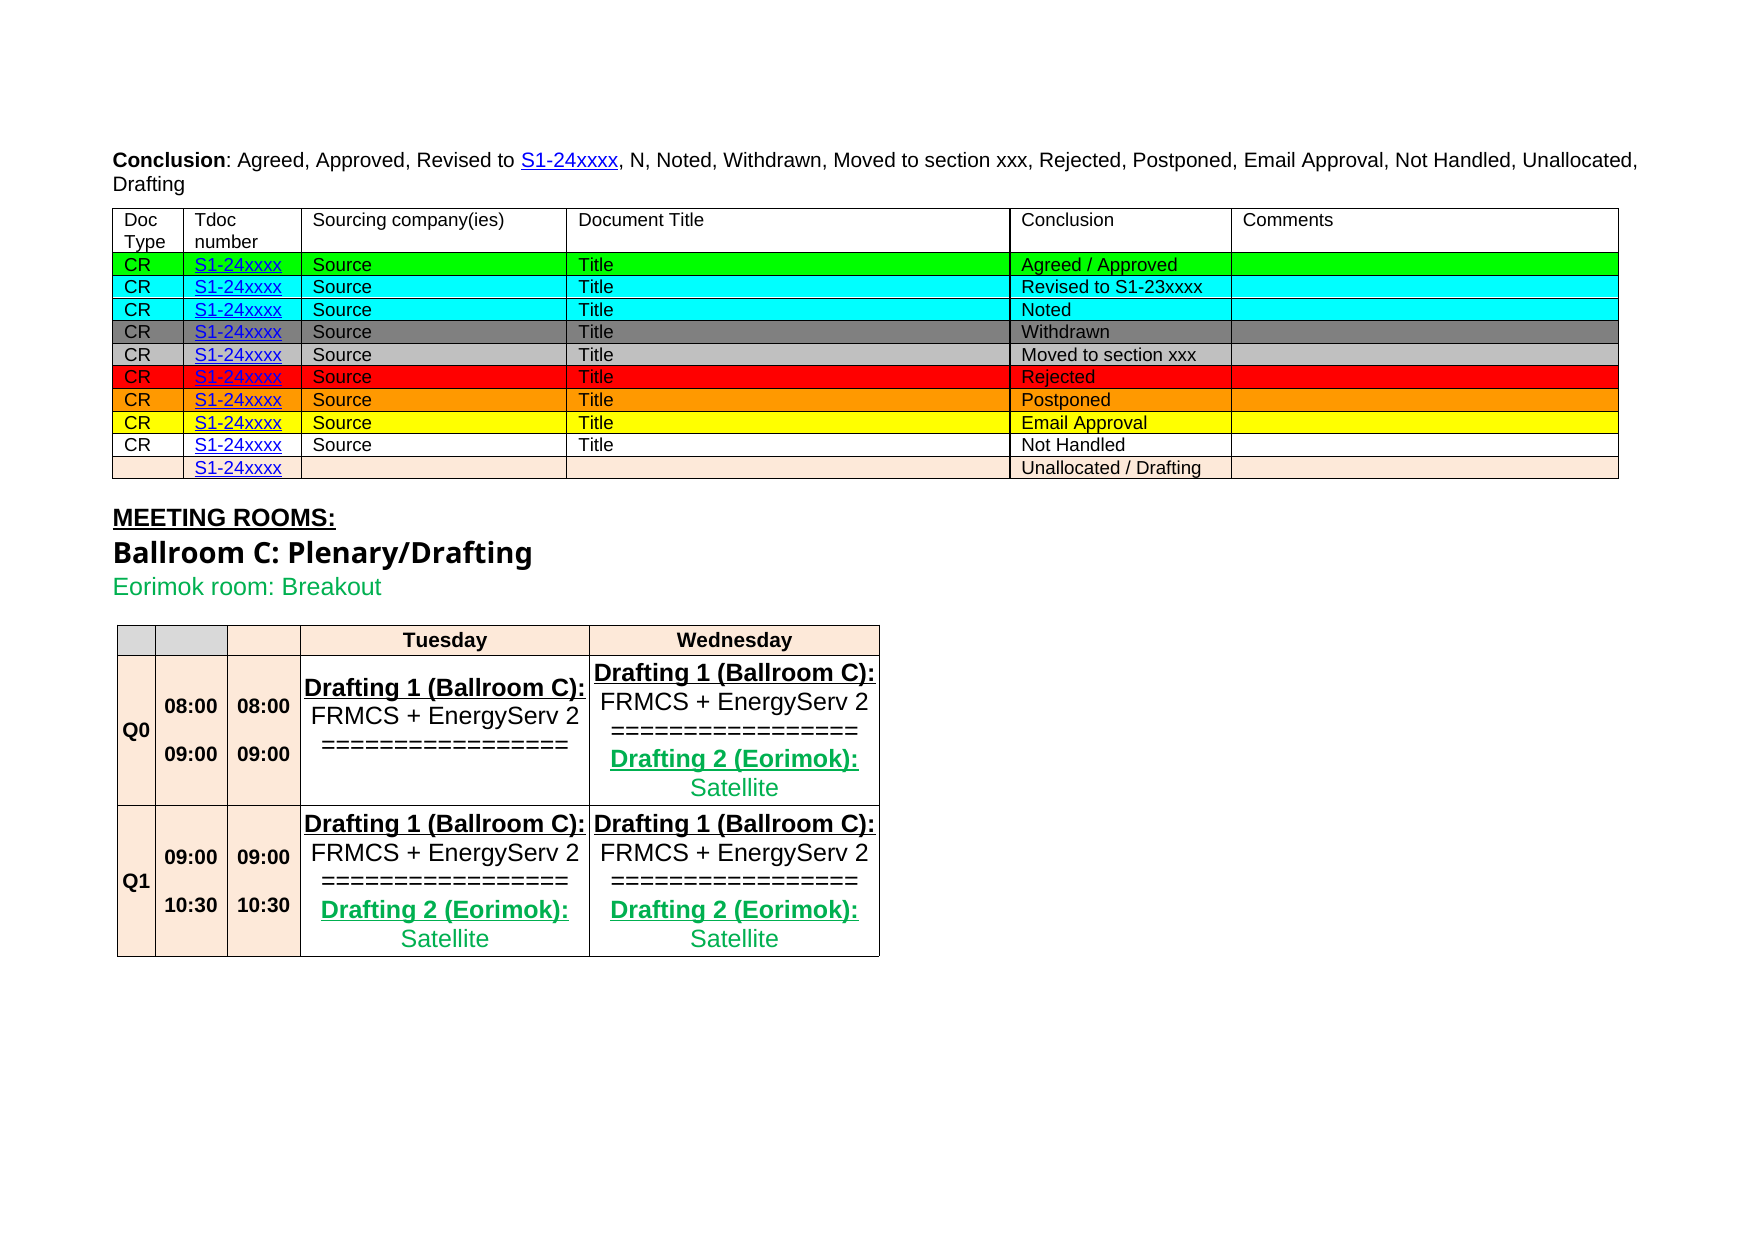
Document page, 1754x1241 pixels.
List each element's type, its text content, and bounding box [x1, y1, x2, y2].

table_header [228, 626, 300, 655]
table_cell [1232, 457, 1618, 478]
table_cell Source [302, 321, 566, 343]
table_cell Withdrawn [1011, 321, 1231, 343]
table_cell Title [567, 344, 1009, 365]
table_cell Postponed [1011, 389, 1231, 411]
table_cell Q0 [118, 656, 155, 805]
table_header [118, 626, 155, 655]
table_cell S1-24xxxx [184, 253, 301, 275]
table_cell Noted [1011, 299, 1231, 320]
table_header Tdoc number [184, 209, 301, 252]
table_cell S1-24xxxx [184, 389, 301, 411]
table_cell [1232, 299, 1618, 320]
table_cell Title [567, 412, 1009, 433]
table_cell Title [567, 389, 1009, 411]
table_cell 09:00 10:30 [228, 806, 300, 956]
table_cell [113, 457, 183, 478]
table_header Doc Type [113, 209, 183, 252]
text MEETING ROOMS: [112, 503, 1642, 532]
table_cell Source [302, 253, 566, 275]
table_cell CR [113, 276, 183, 297]
table_cell CR [113, 321, 183, 343]
table_cell Title [567, 366, 1009, 388]
text Conclusion: Agreed, Approved, Revised to S1-24xxxx, N, Noted, Withdrawn, Moved to section xxx, Rejected, Postponed, Email Approval, Not Handled, Unallocated, Drafting [112, 148, 1642, 196]
table_cell 09:00 10:30 [156, 806, 227, 956]
text Eorimok room: Breakout [112, 572, 1642, 601]
table_cell CR [113, 344, 183, 365]
table_header Document Title [567, 209, 1009, 252]
table_cell CR [113, 389, 183, 411]
table_cell 08:00 09:00 [156, 656, 227, 805]
table_cell Agreed / Approved [1011, 253, 1231, 275]
table_cell S1-24xxxx [184, 412, 301, 433]
table_cell Email Approval [1011, 412, 1231, 433]
table_cell [1232, 366, 1618, 388]
table_cell S1-24xxxx [184, 366, 301, 388]
table_cell CR [113, 412, 183, 433]
table_cell CR [113, 253, 183, 275]
table_cell 08:00 09:00 [228, 656, 300, 805]
table_cell Drafting 1 (Ballroom C): FRMCS + EnergyServ 2 ================= [301, 656, 589, 805]
table_cell Source [302, 366, 566, 388]
table_cell Source [302, 276, 566, 297]
table_cell [1232, 434, 1618, 456]
text Ballroom C: Plenary/Drafting [112, 532, 1642, 572]
table_cell [1232, 344, 1618, 365]
table_cell Source [302, 344, 566, 365]
table_cell Title [567, 321, 1009, 343]
table_cell [1232, 253, 1618, 275]
table_header Wednesday [590, 626, 879, 655]
table_header Sourcing company(ies) [302, 209, 566, 252]
table_cell Title [567, 276, 1009, 297]
table_cell Title [567, 253, 1009, 275]
table_cell S1-24xxxx [184, 321, 301, 343]
table_cell Source [302, 412, 566, 433]
table_cell Source [302, 299, 566, 320]
table_cell Q1 [118, 806, 155, 956]
table_cell Moved to section xxx [1011, 344, 1231, 365]
table_cell CR [113, 434, 183, 456]
table_cell CR [113, 299, 183, 320]
table_cell Revised to S1-23xxxx [1011, 276, 1231, 297]
table_header [156, 626, 227, 655]
table_cell Source [302, 434, 566, 456]
table_header Conclusion [1011, 209, 1231, 252]
table_cell [1232, 321, 1618, 343]
table_cell Unallocated / Drafting [1011, 457, 1231, 478]
table_cell S1-24xxxx [184, 434, 301, 456]
table_cell Title [567, 434, 1009, 456]
table_cell [1232, 276, 1618, 297]
table_cell [1232, 412, 1618, 433]
table_header Tuesday [301, 626, 589, 655]
table_cell [302, 457, 566, 478]
table_cell Drafting 1 (Ballroom C): FRMCS + EnergyServ 2 ================= Drafting 2 (Eorimok): Satellite [590, 806, 879, 956]
table_cell Title [567, 299, 1009, 320]
table_cell Rejected [1011, 366, 1231, 388]
table_cell Drafting 1 (Ballroom C): FRMCS + EnergyServ 2 ================= Drafting 2 (Eorimok): Satellite [301, 806, 589, 956]
table_cell Source [302, 389, 566, 411]
table_cell S1-24xxxx [184, 299, 301, 320]
table_cell Not Handled [1011, 434, 1231, 456]
table_cell [567, 457, 1009, 478]
table_cell Drafting 1 (Ballroom C): FRMCS + EnergyServ 2 ================= Drafting 2 (Eorimok): Satellite [590, 656, 879, 805]
table_cell [1232, 389, 1618, 411]
table_cell S1-24xxxx [184, 457, 301, 478]
table_cell S1-24xxxx [184, 344, 301, 365]
table_cell S1-24xxxx [184, 276, 301, 297]
table_cell CR [113, 366, 183, 388]
table_header Comments [1232, 209, 1618, 252]
